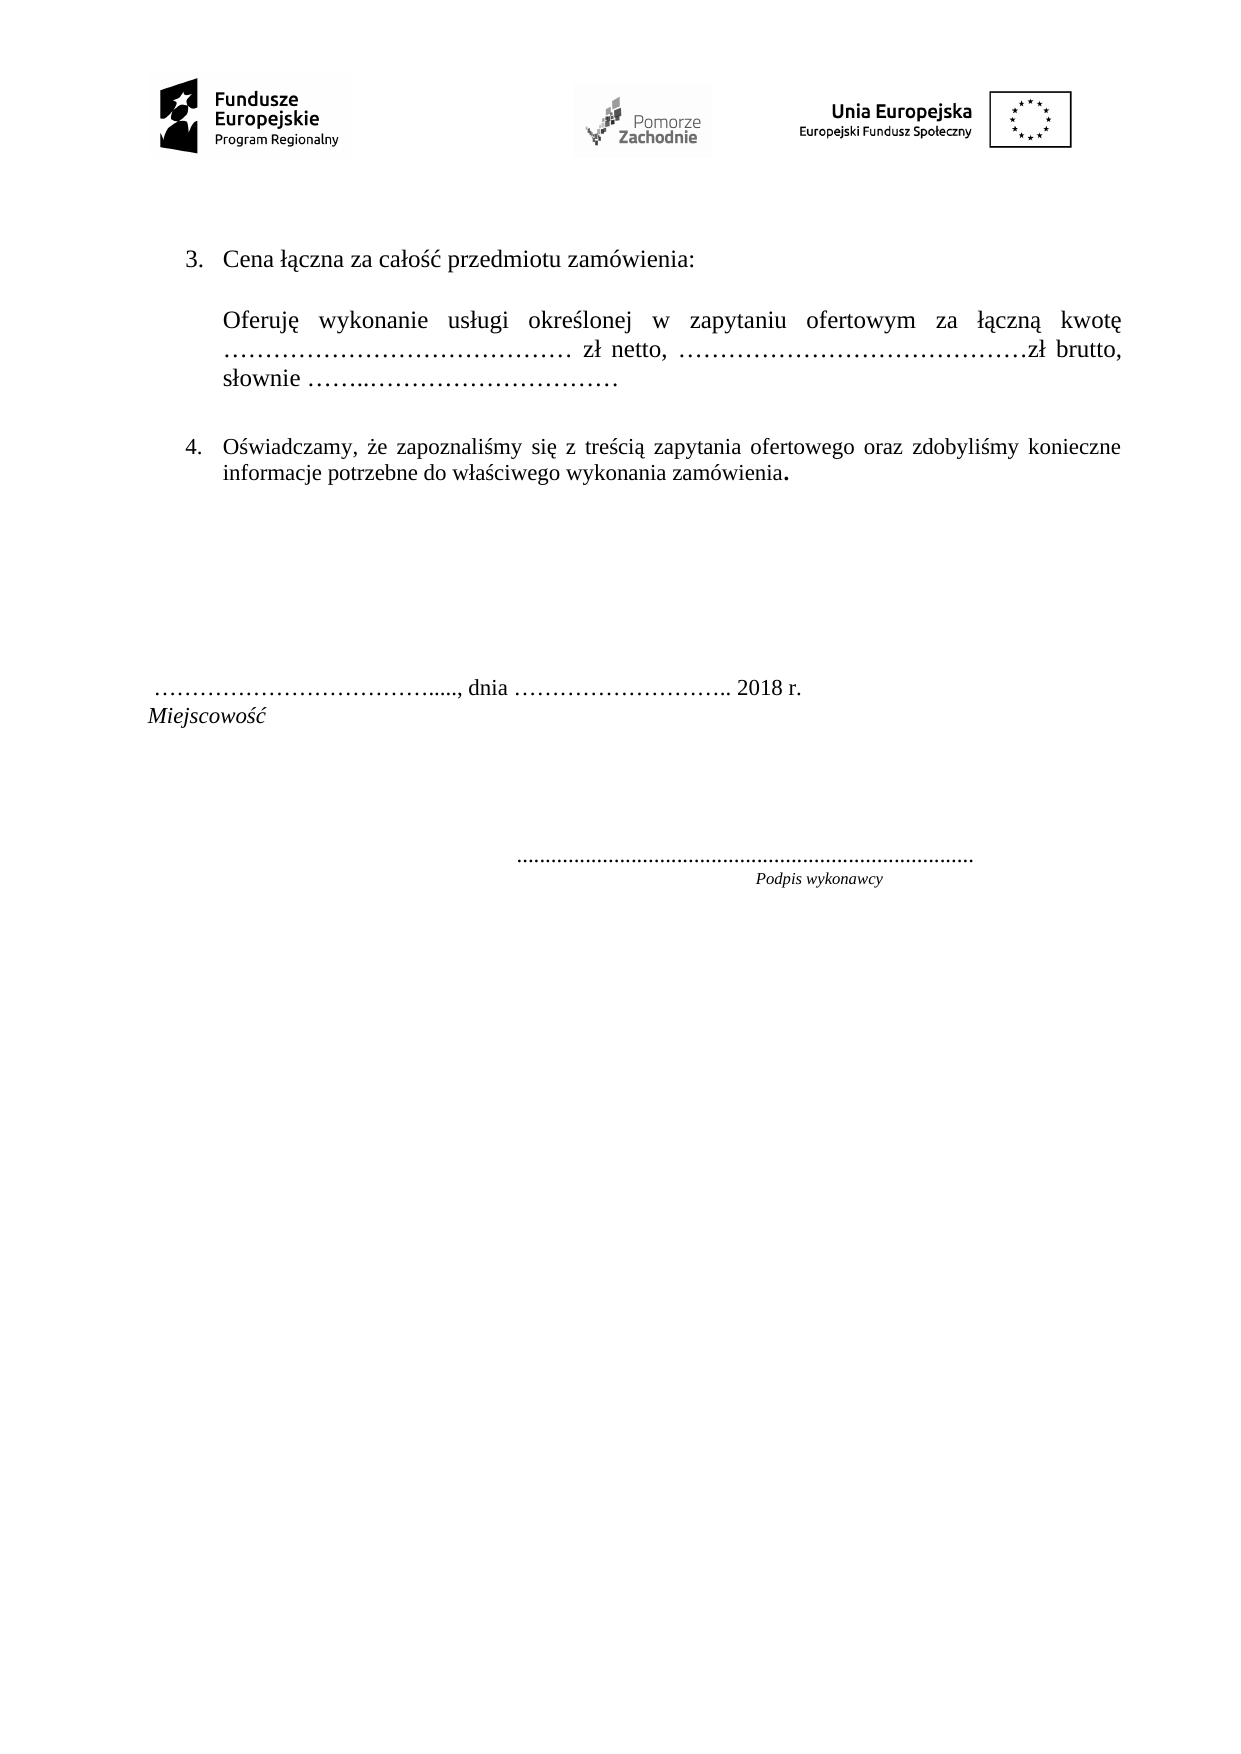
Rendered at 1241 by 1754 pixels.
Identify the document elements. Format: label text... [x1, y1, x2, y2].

text Miejscowość [148, 702, 1122, 728]
picture [147, 73, 350, 159]
list Oferuję wykonanie usługi określonej w zapytaniu ofertowym za łączną kwotę …………………………………… zł netto, ……………………………………zł brutto, słownie ……..………………………… [223, 305, 1122, 391]
text ………………………………....., dnia ……………………….. 2018 r. [148, 674, 1122, 700]
list Cena łączna za całość przedmiotu zamówienia: [185, 244, 1122, 273]
text ................................................................................ [443, 841, 1122, 868]
picture [783, 73, 1089, 166]
list Oświadczamy, że zapoznaliśmy się z treścią zapytania ofertowego oraz zdobyliśmy konieczne informacje potrzebne do właściwego wykonania zamówienia. [185, 433, 1122, 485]
text Podpis wykonawcy [443, 869, 1122, 888]
